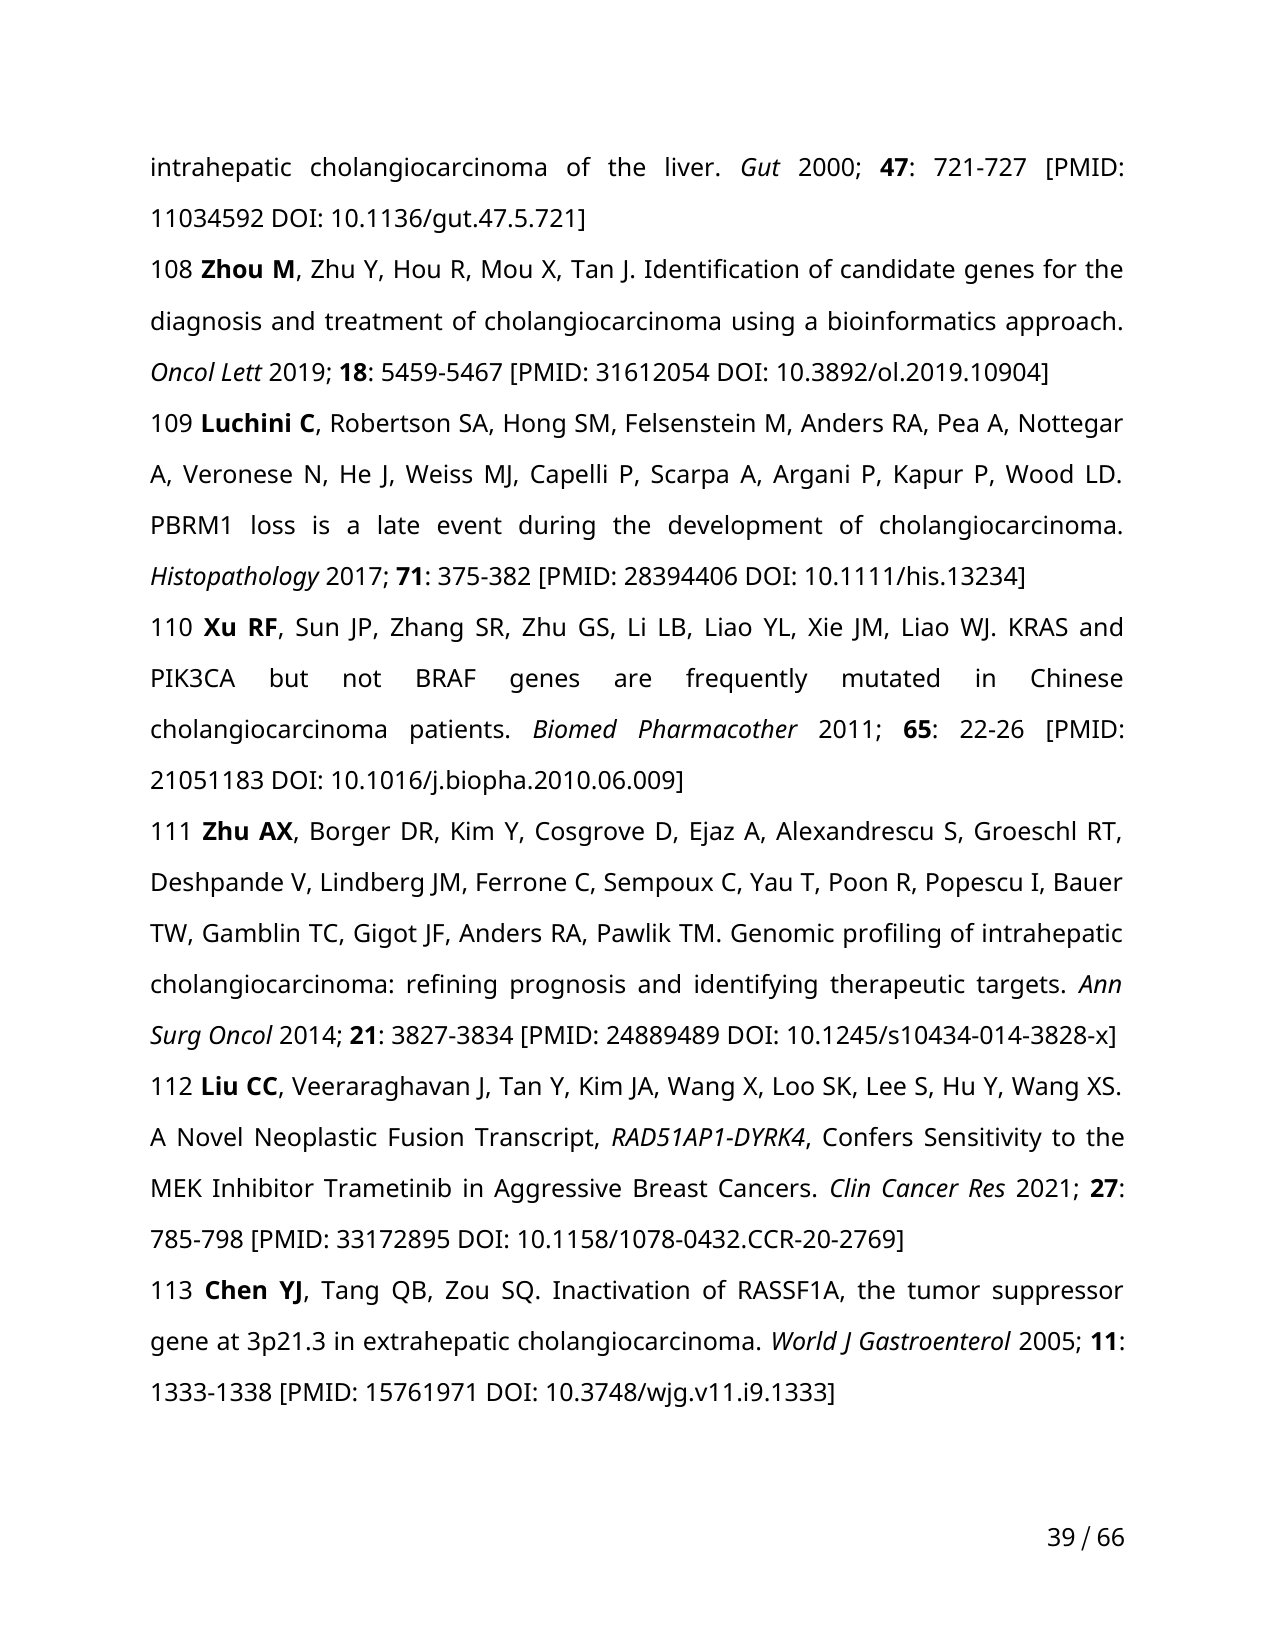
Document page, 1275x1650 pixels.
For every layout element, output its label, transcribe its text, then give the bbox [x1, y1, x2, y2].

text 112 Liu CC, Veeraraghavan J, Tan Y, Kim JA, Wang X, Loo SK, Lee S, Hu Y, Wang XS. A Novel Neoplastic Fusion Transcript, RAD51AP1-DYRK4, Confers Sensitivity to the MEK Inhibitor Trametinib in Aggressive Breast Cancers. Clin Cancer Res 2021; 27: 785-798 [PMID: 33172895 DOI: 10.1158/1078-0432.CCR-20-2769] [150, 1069, 1125, 1256]
text 109 Luchini C, Robertson SA, Hong SM, Felsenstein M, Anders RA, Pea A, Nottegar A, Veronese N, He J, Weiss MJ, Capelli P, Scarpa A, Argani P, Kapur P, Wood LD. PBRM1 loss is a late event during the development of cholangiocarcinoma. Histopathology 2017; 71: 375-382 [PMID: 28394406 DOI: 10.1111/his.13234] [150, 405, 1125, 592]
text 111 Zhu AX, Borger DR, Kim Y, Cosgrove D, Ejaz A, Alexandrescu S, Groeschl RT, Deshpande V, Lindberg JM, Ferrone C, Sempoux C, Yau T, Poon R, Popescu I, Bauer TW, Gamblin TC, Gigot JF, Anders RA, Pawlik TM. Genomic profiling of intrahepatic cholangiocarcinoma: refining prognosis and identifying therapeutic targets. Ann Surg Oncol 2014; 21: 3827-3834 [PMID: 24889489 DOI: 10.1245/s10434-014-3828-x] [150, 813, 1125, 1052]
text 108 Zhou M, Zhu Y, Hou R, Mou X, Tan J. Identification of candidate genes for the diagnosis and treatment of cholangiocarcinoma using a bioinformatics approach. Oncol Lett 2019; 18: 5459-5467 [PMID: 31612054 DOI: 10.3892/ol.2019.10904] [150, 252, 1125, 388]
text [150, 150, 1125, 235]
text 110 Xu RF, Sun JP, Zhang SR, Zhu GS, Li LB, Liao YL, Xie JM, Liao WJ. KRAS and PIK3CA but not BRAF genes are frequently mutated in Chinese cholangiocarcinoma patients. Biomed Pharmacother 2011; 65: 22-26 [PMID: 21051183 DOI: 10.1016/j.biopha.2010.06.009] [150, 609, 1125, 797]
text 113 Chen YJ, Tang QB, Zou SQ. Inactivation of RASSF1A, the tumor suppressor gene at 3p21.3 in extrahepatic cholangiocarcinoma. World J Gastroenterol 2005; 11: 1333-1338 [PMID: 15761971 DOI: 10.3748/wjg.v11.i9.1333] [150, 1273, 1125, 1409]
